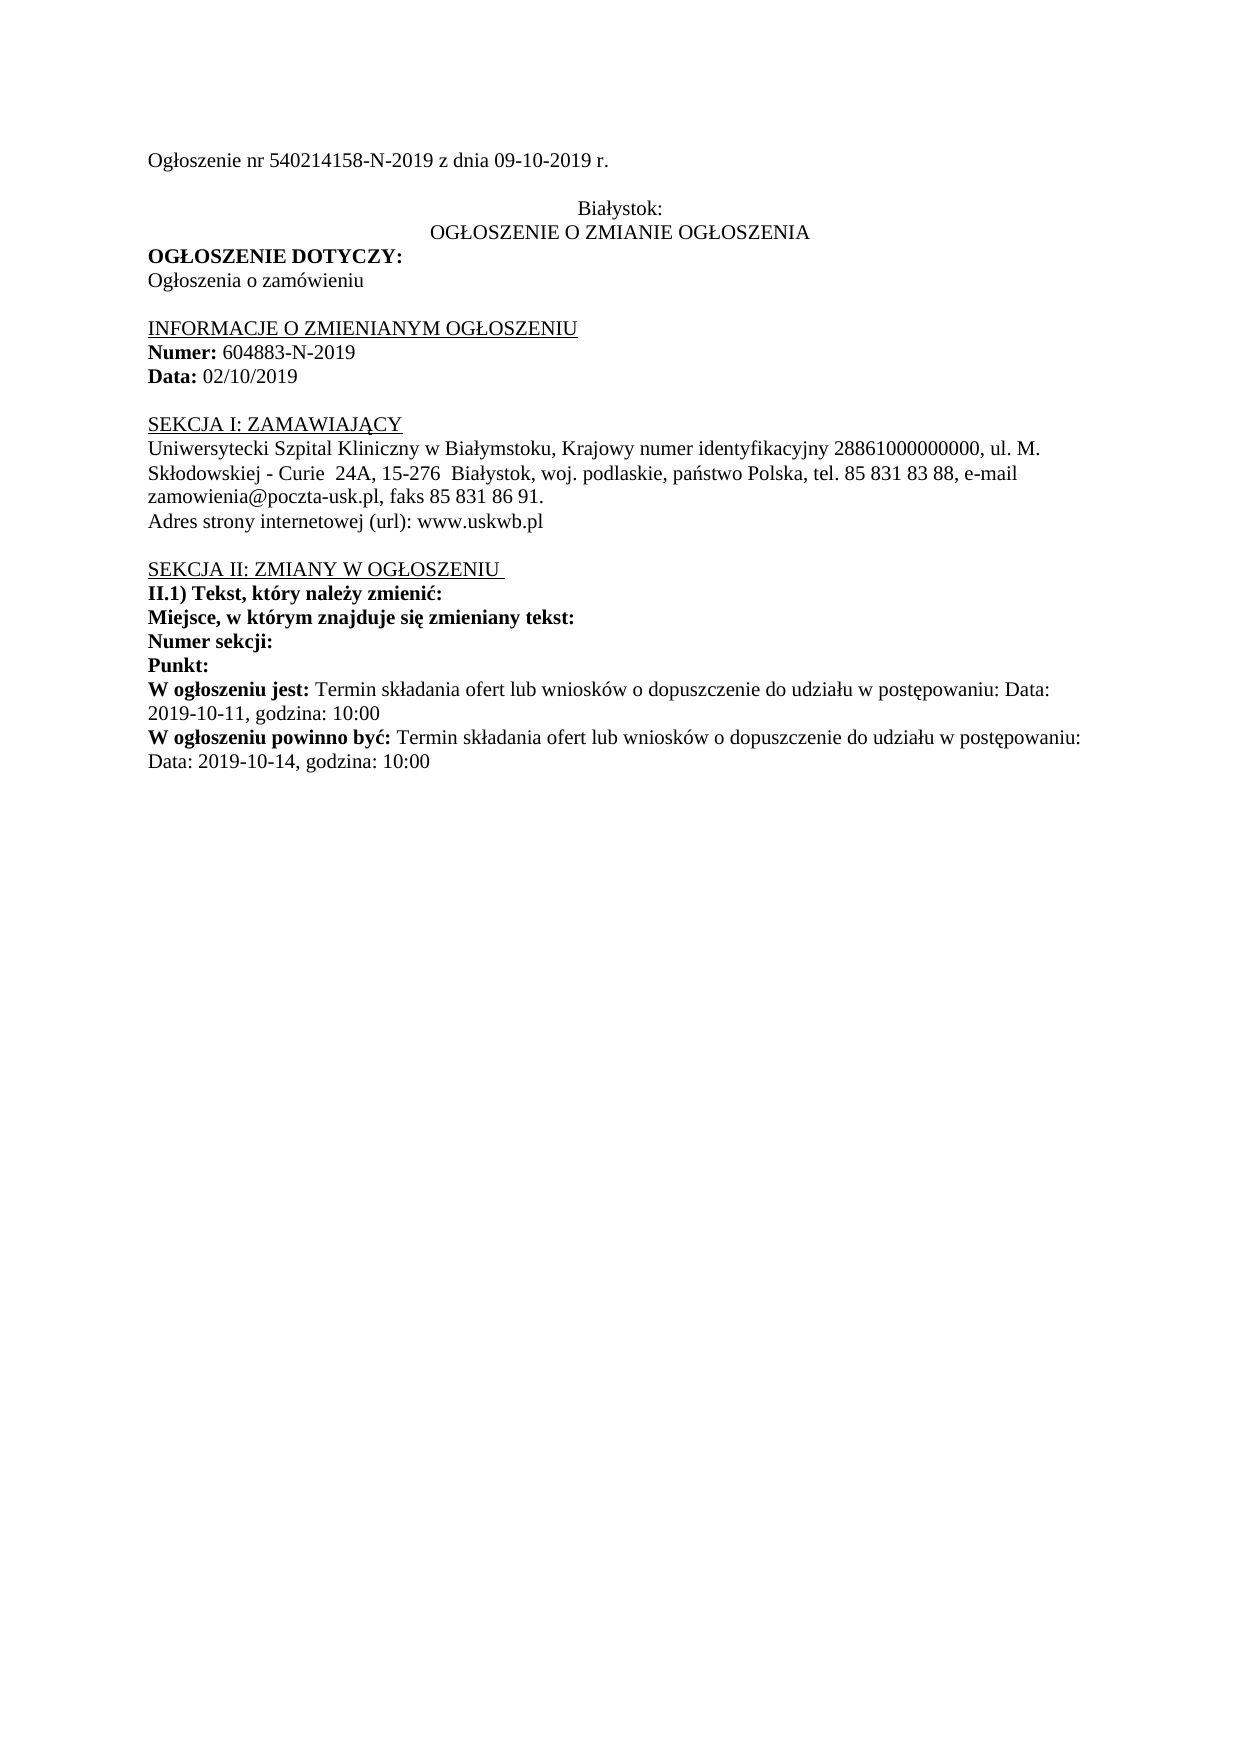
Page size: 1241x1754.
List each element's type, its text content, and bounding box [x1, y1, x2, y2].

text Białystok: OGŁOSZENIE O ZMIANIE OGŁOSZENIA [148, 196, 1093, 244]
text Ogłoszenie nr 540214158-N-2019 z dnia 09-10-2019 r. [148, 148, 1093, 172]
text INFORMACJE O ZMIENIANYM OGŁOSZENIU [148, 316, 1093, 340]
text SEKCJA II: ZMIANY W OGŁOSZENIU [148, 557, 1093, 581]
text Ogłoszenia o zamówieniu [148, 268, 1093, 292]
text Uniwersytecki Szpital Kliniczny w Białymstoku, Krajowy numer identyfikacyjny 28861000000000, ul. M. Skłodowskiej - Curie 24A, 15-276 Białystok, woj. podlaskie, państwo Polska, tel. 85 831 83 88, e-mail zamowienia@poczta-usk.pl, faks 85 831 86 91. Adres strony internetowej (url): www.uskwb.pl [148, 436, 1093, 533]
text II.1) Tekst, który należy zmienić: [148, 581, 1093, 605]
text SEKCJA I: ZAMAWIAJĄCY [148, 412, 1093, 436]
text Numer: 604883-N-2019 Data: 02/10/2019 [148, 340, 1093, 388]
text OGŁOSZENIE DOTYCZY: [148, 244, 1093, 268]
text Miejsce, w którym znajduje się zmieniany tekst: Numer sekcji: Punkt: W ogłoszeniu jest: Termin składania ofert lub wniosków o dopuszczenie do udziału w postępowaniu: Data: 2019-10-11, godzina: 10:00 W ogłoszeniu powinno być: Termin składania ofert lub wniosków o dopuszczenie do udziału w postępowaniu: Data: 2019-10-14, godzina: 10:00 [148, 605, 1093, 773]
